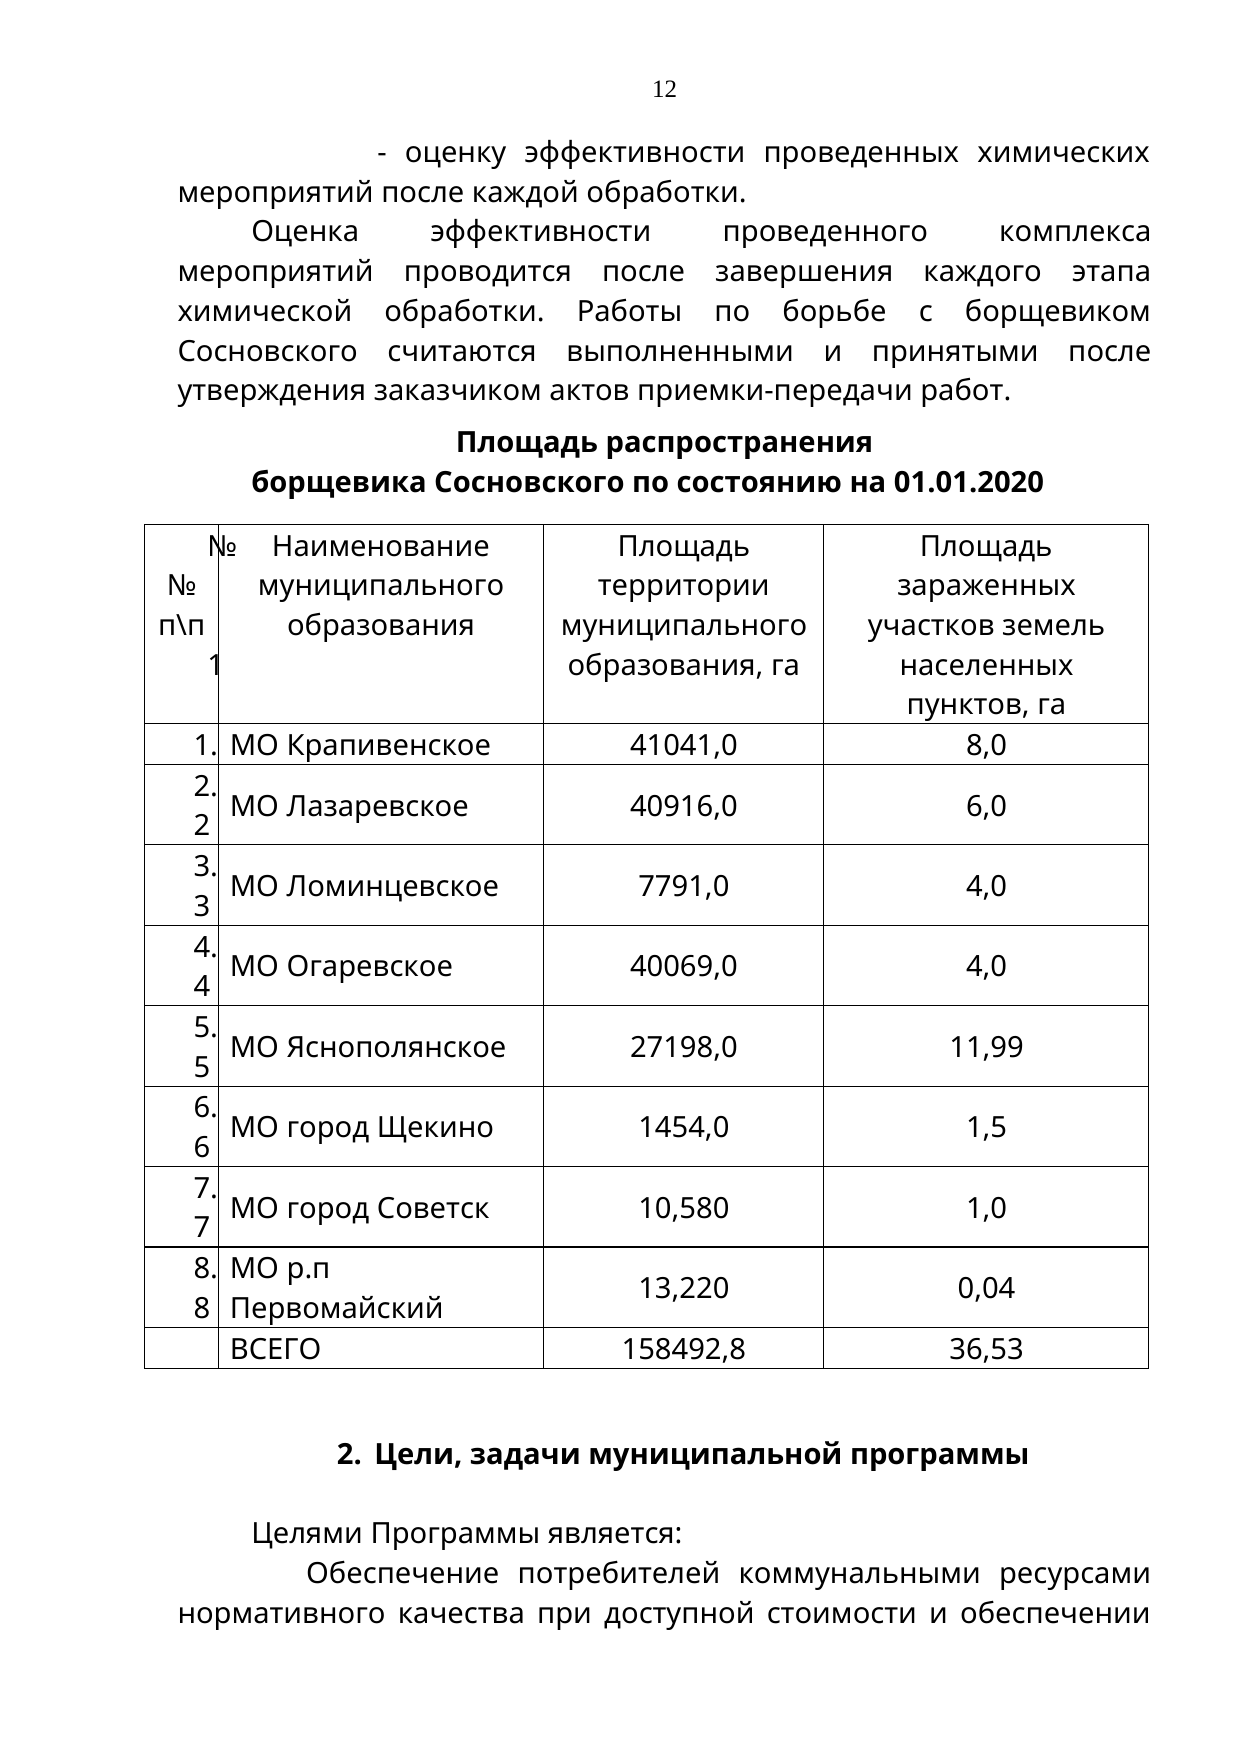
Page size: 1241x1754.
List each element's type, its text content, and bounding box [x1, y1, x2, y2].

table_cell МО Яснополянское [219, 1006, 543, 1086]
table_cell МО Крапивенское [219, 724, 543, 764]
table_cell 1,0 [824, 1167, 1148, 1246]
table_cell 3 [145, 845, 218, 925]
text Площадь распространения [177, 422, 1152, 461]
table_cell 10,580 [544, 1167, 823, 1246]
table_cell 6 [145, 1087, 218, 1166]
table_cell МО город Щекино [219, 1087, 543, 1166]
table_cell 11,99 [824, 1006, 1148, 1086]
table_cell 40069,0 [544, 926, 823, 1005]
table_cell МО Ломинцевское [219, 845, 543, 925]
table_cell [145, 1328, 218, 1368]
table_header Площадь территории муниципального образования, га [544, 525, 823, 723]
text - оценку эффективности проведенных химических мероприятий после каждой обработки. [177, 131, 1152, 211]
table_cell ВСЕГО [219, 1328, 543, 1368]
table_cell 1454,0 [544, 1087, 823, 1166]
table_cell МО Лазаревское [219, 765, 543, 844]
table_cell 36,53 [824, 1328, 1148, 1368]
table_cell МО город Советск [219, 1167, 543, 1246]
table_cell 13,220 [544, 1248, 823, 1327]
text Целями Программы является: [177, 1513, 1152, 1552]
table_cell 4 [145, 926, 218, 1005]
table_header №№ п\п 1 [145, 525, 218, 723]
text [177, 1552, 1152, 1632]
text Оценка эффективности проведенного комплекса мероприятий проводится после завершения каждого этапа химической обработки. Работы по борьбе с борщевиком Сосновского считаются выполненными и принятыми после утверждения заказчиком актов приемки-передачи работ. [177, 211, 1152, 409]
table_cell МО Огаревское [219, 926, 543, 1005]
table_header Наименование муниципального образования [219, 525, 543, 723]
table_cell 6,0 [824, 765, 1148, 844]
table_cell 158492,8 [544, 1328, 823, 1368]
table_cell 2 [145, 765, 218, 844]
table_cell 1,5 [824, 1087, 1148, 1166]
table_cell 5 [145, 1006, 218, 1086]
table_cell 7791,0 [544, 845, 823, 925]
table_cell 27198,0 [544, 1006, 823, 1086]
table_cell 40916,0 [544, 765, 823, 844]
table_cell [145, 724, 218, 764]
table_header Площадь зараженных участков земель населенных пунктов, га [824, 525, 1148, 723]
table_cell 8 [145, 1248, 218, 1327]
table_cell 41041,0 [544, 724, 823, 764]
table_cell 0,04 [824, 1248, 1148, 1327]
text борщевика Сосновского по состоянию на 01.01.2020 [177, 461, 1152, 501]
table_cell МО р.п Первомайский [219, 1248, 543, 1327]
table_cell 4,0 [824, 845, 1148, 925]
table_cell 4,0 [824, 926, 1148, 1005]
table_cell 7 [145, 1167, 218, 1246]
table_cell 8,0 [824, 724, 1148, 764]
list Цели, задачи муниципальной программы [215, 1433, 1152, 1473]
